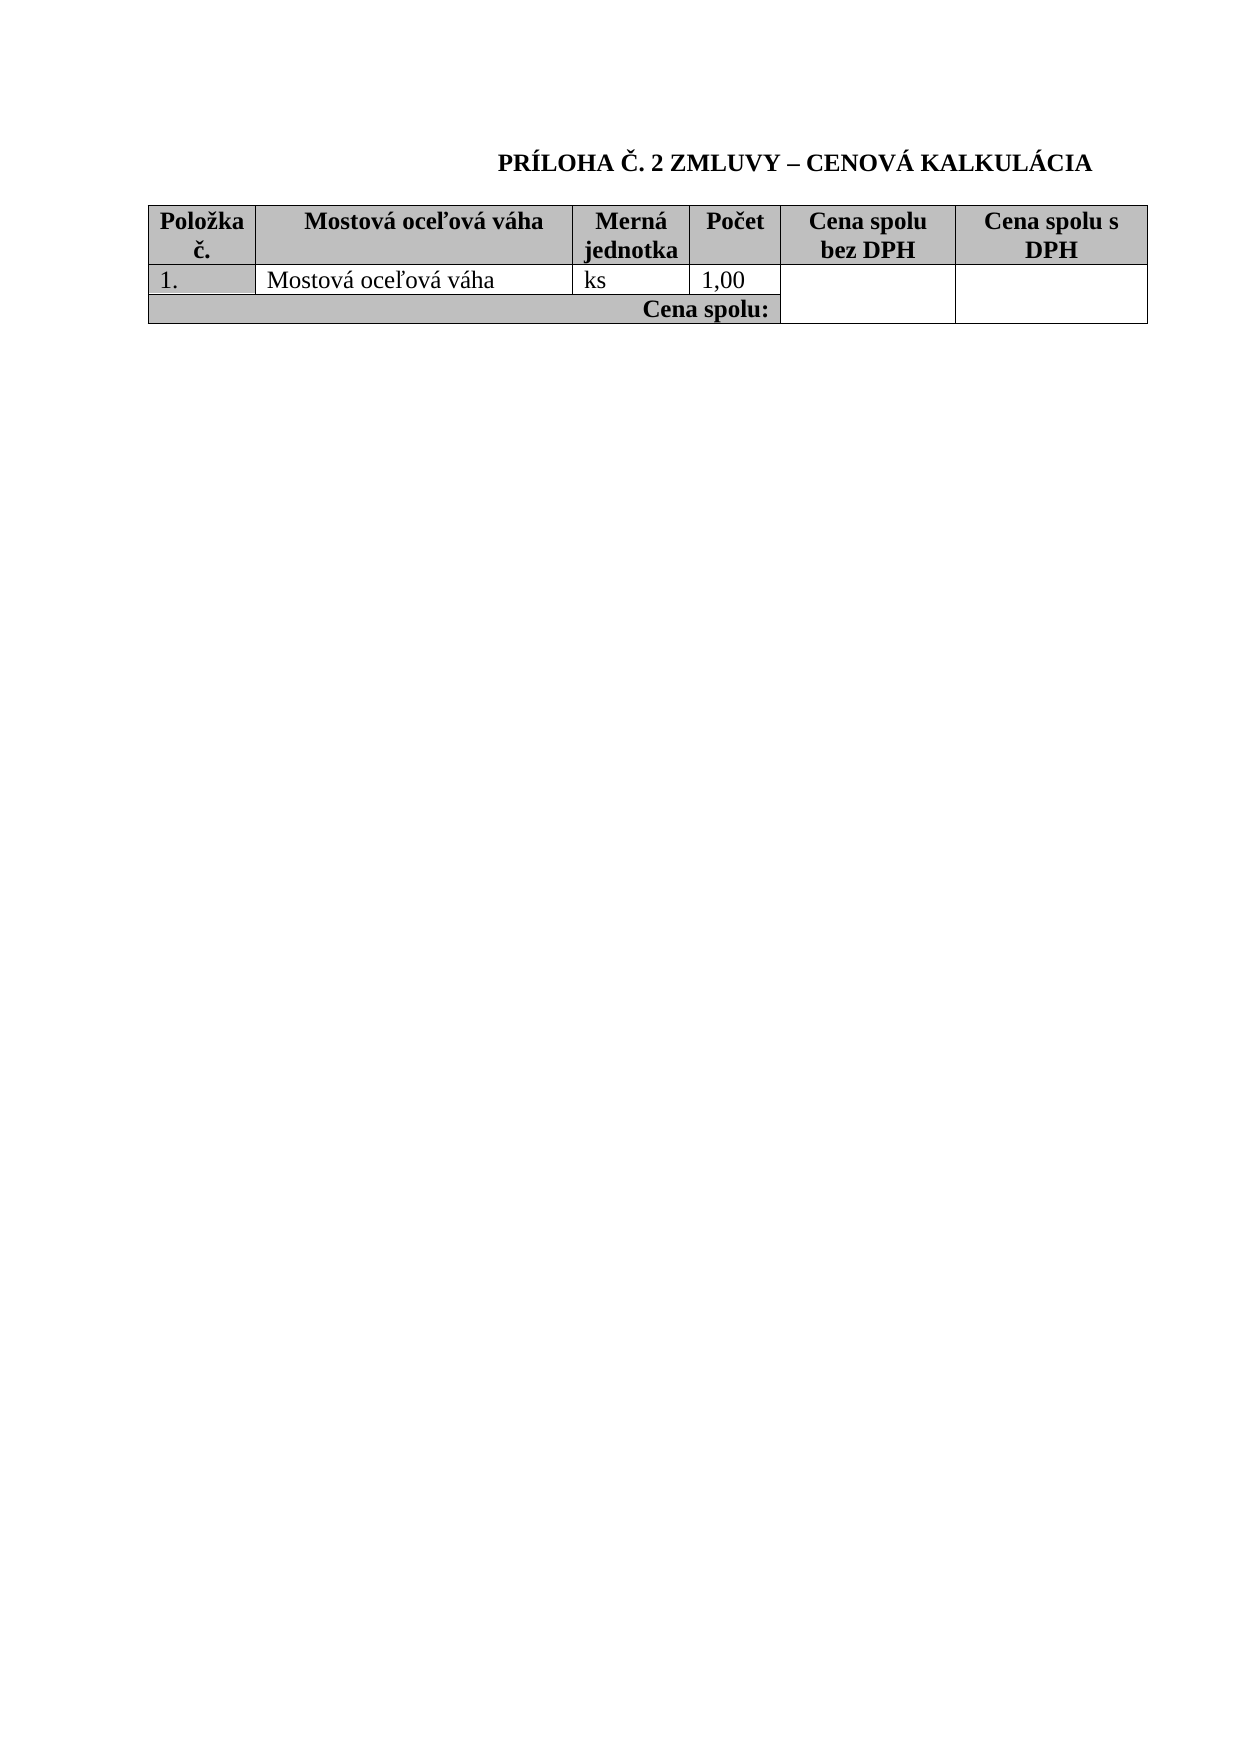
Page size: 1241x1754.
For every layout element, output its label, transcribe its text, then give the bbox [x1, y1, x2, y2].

table_cell [781, 265, 955, 323]
table_cell Cena spolu: [149, 295, 780, 323]
table_cell [956, 265, 1147, 323]
table_cell 1. [149, 265, 255, 293]
text Príloha č. 2 zmluvy – Cenová kalkulácia [148, 148, 1093, 176]
table_header Počet [690, 206, 780, 264]
table_header Cena spolu s DPH [956, 206, 1147, 264]
table_header Mostová oceľová váha [256, 206, 572, 264]
table_header Cena spolu bez DPH [781, 206, 955, 264]
table_cell Mostová oceľová váha [256, 265, 572, 293]
table_cell ks [573, 265, 689, 293]
table_cell 1,00 [690, 265, 780, 293]
table_header Merná jednotka [573, 206, 689, 264]
table_header Položka č. [149, 206, 255, 264]
